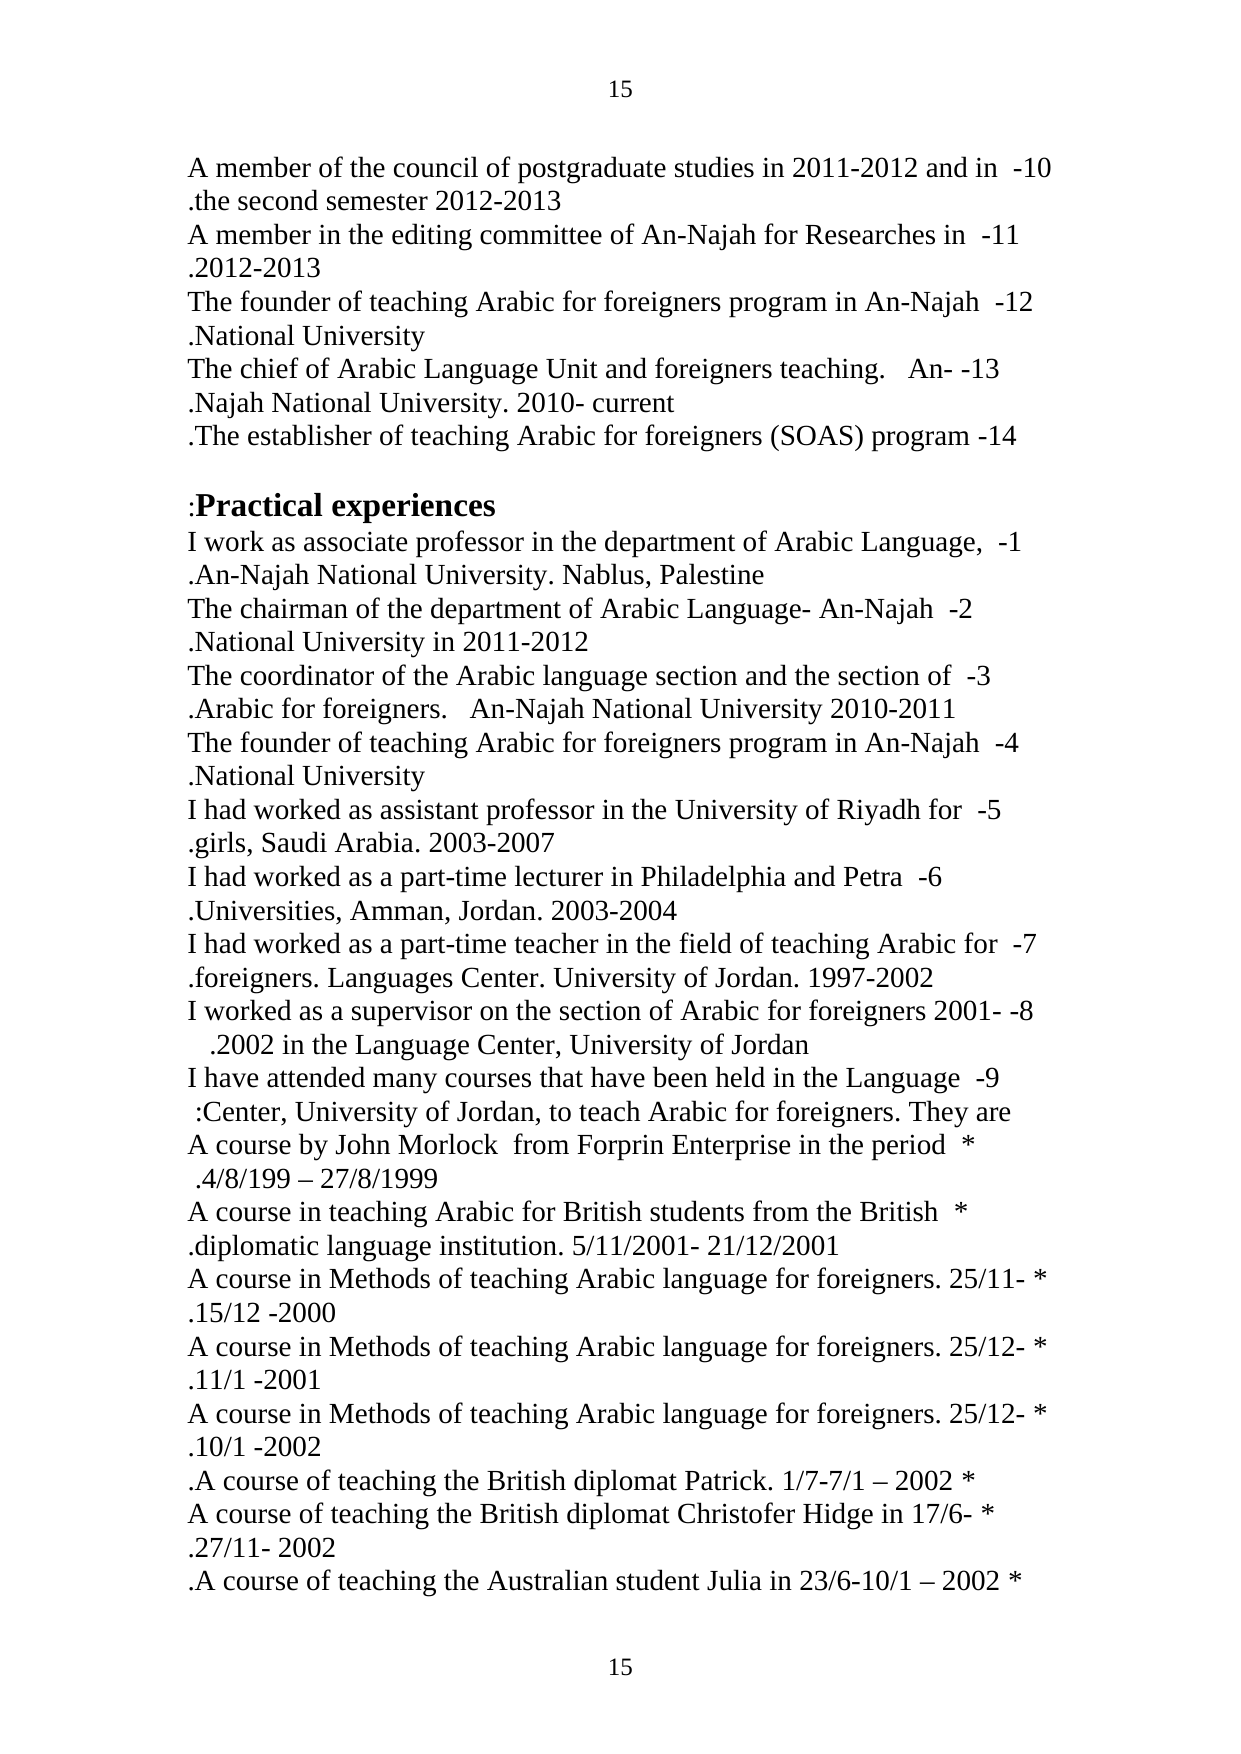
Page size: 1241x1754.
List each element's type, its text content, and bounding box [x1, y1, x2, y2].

text 2- The chairman of the department of Arabic Language- An-Najah National University in 2011-2012. [187, 591, 1053, 658]
text 9- I have attended many courses that have been held in the Language Center, University of Jordan, to teach Arabic for foreigners. They are: [187, 1060, 1053, 1127]
text 11- A member in the editing committee of An-Najah for Researches in 2012-2013. [187, 217, 1053, 284]
text 3- The coordinator of the Arabic language section and the section of Arabic for foreigners. An-Najah National University 2010-2011. [187, 658, 1053, 725]
text * A course in Methods of teaching Arabic language for foreigners. 25/11-15/12 -2000. [187, 1262, 1053, 1329]
text * A course in Methods of teaching Arabic language for foreigners. 25/12-11/1 -2001. [187, 1329, 1053, 1396]
text 1- I work as associate professor in the department of Arabic Language, An-Najah National University. Nablus, Palestine. [187, 524, 1053, 591]
text * A course of teaching the Australian student Julia in 23/6-10/1 – 2002. [187, 1563, 1053, 1597]
text 4- The founder of teaching Arabic for foreigners program in An-Najah National University. [187, 725, 1053, 792]
text 6- I had worked as a part-time lecturer in Philadelphia and Petra Universities, Amman, Jordan. 2003-2004. [187, 859, 1053, 926]
text * A course in teaching Arabic for British students from the British diplomatic language institution. 5/11/2001- 21/12/2001. [187, 1194, 1053, 1262]
text Practical experiences: [187, 485, 1053, 524]
text 14- The establisher of teaching Arabic for foreigners (SOAS) program. [187, 418, 1053, 452]
text * A course of teaching the British diplomat Patrick. 1/7-7/1 – 2002. [187, 1463, 1053, 1496]
text 8- I worked as a supervisor on the section of Arabic for foreigners 2001-2002 in the Language Center, University of Jordan. [187, 993, 1053, 1060]
text 12- The founder of teaching Arabic for foreigners program in An-Najah National University. [187, 284, 1053, 351]
text 10- A member of the council of postgraduate studies in 2011-2012 and in the second semester 2012-2013. [187, 150, 1053, 217]
text 5- I had worked as assistant professor in the University of Riyadh for girls, Saudi Arabia. 2003-2007. [187, 792, 1053, 859]
text 13- The chief of Arabic Language Unit and foreigners teaching. An-Najah National University. 2010- current. [187, 351, 1053, 418]
text * A course by John Morlock from Forprin Enterprise in the period 4/8/199 – 27/8/1999. [187, 1127, 1053, 1194]
text * A course of teaching the British diplomat Christofer Hidge in 17/6-27/11- 2002. [187, 1496, 1053, 1563]
text * A course in Methods of teaching Arabic language for foreigners. 25/12-10/1 -2002. [187, 1396, 1053, 1463]
text 7- I had worked as a part-time teacher in the field of teaching Arabic for foreigners. Languages Center. University of Jordan. 1997-2002. [187, 926, 1053, 993]
